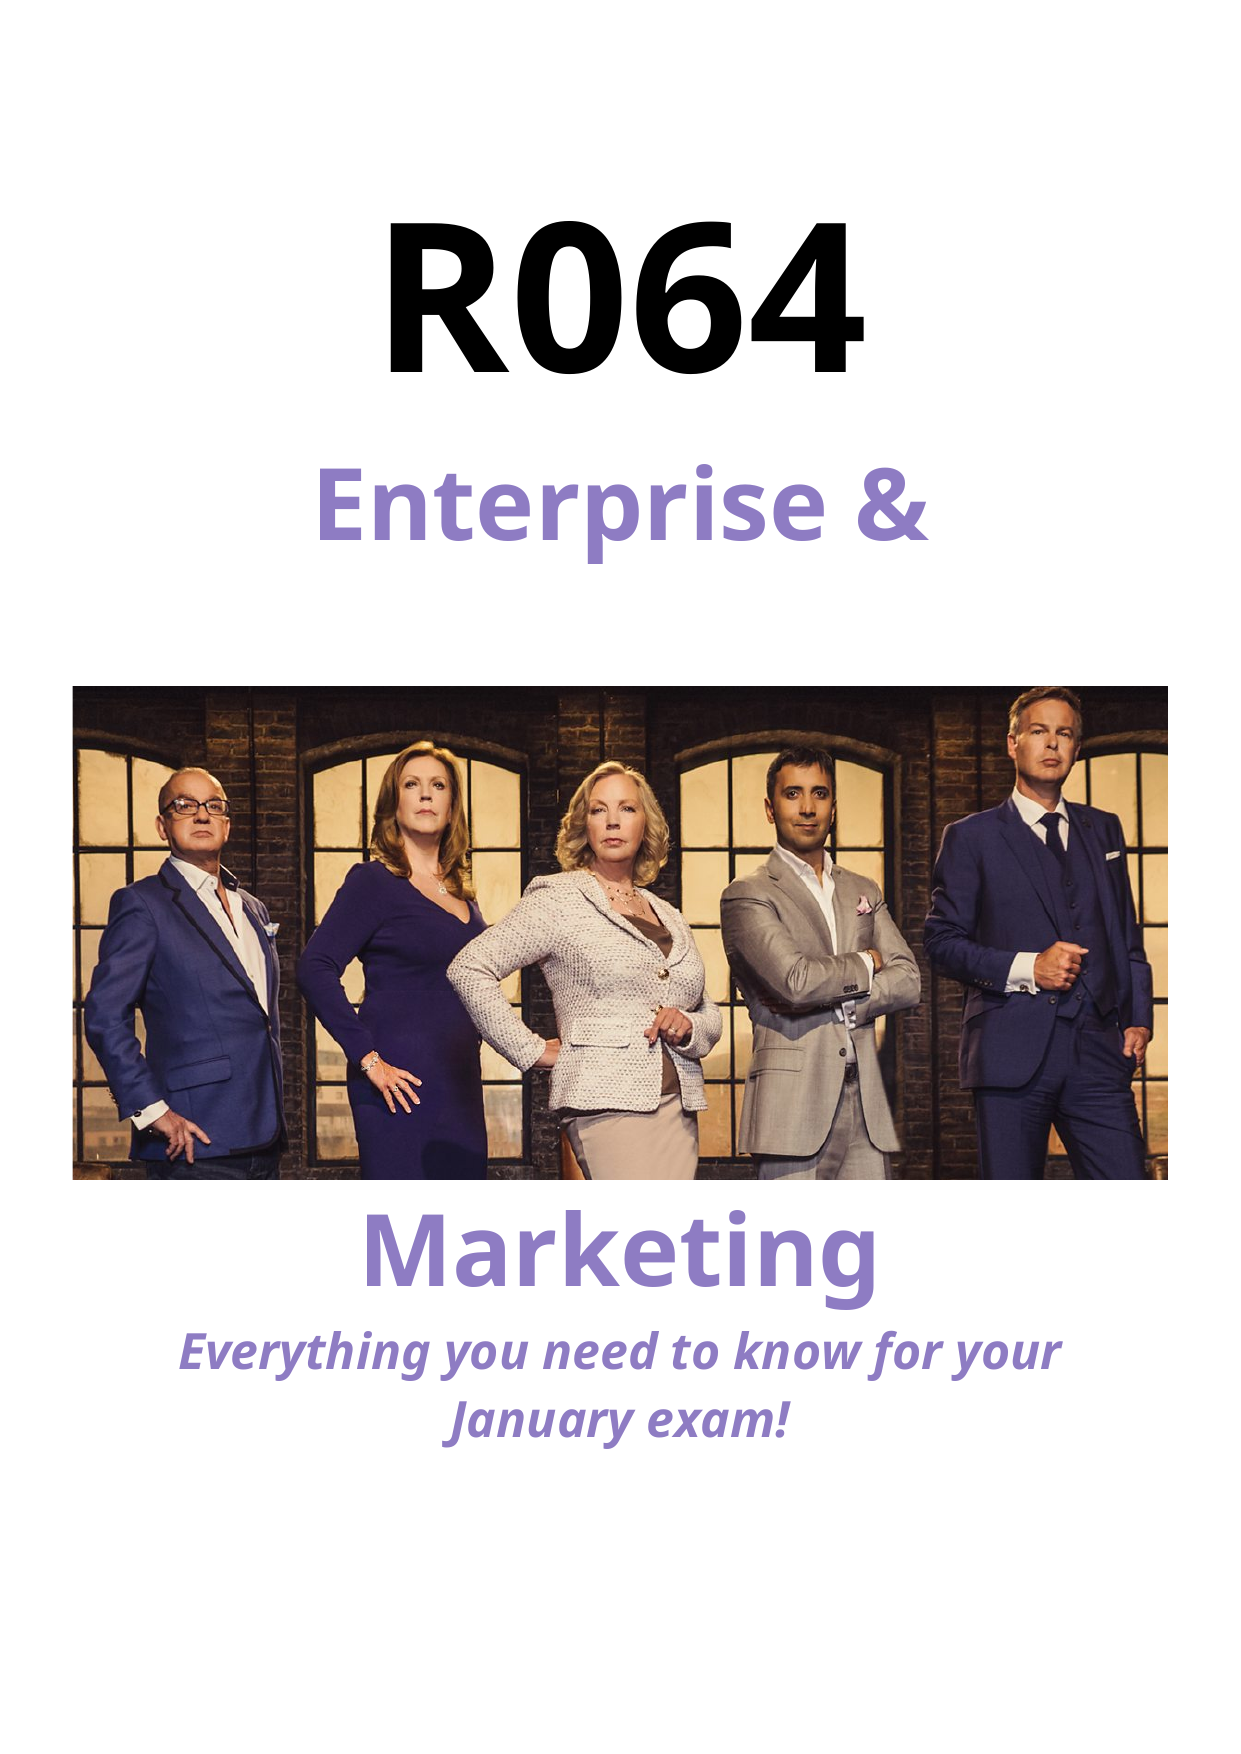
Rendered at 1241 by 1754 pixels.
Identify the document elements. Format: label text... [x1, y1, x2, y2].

text R064 [150, 150, 1090, 434]
text Enterprise & Marketing [150, 434, 1090, 686]
picture [72, 686, 1168, 1180]
text Everything you need to know for your January exam! [150, 1316, 1090, 1452]
text Enterprise & Marketing [150, 1180, 1090, 1316]
